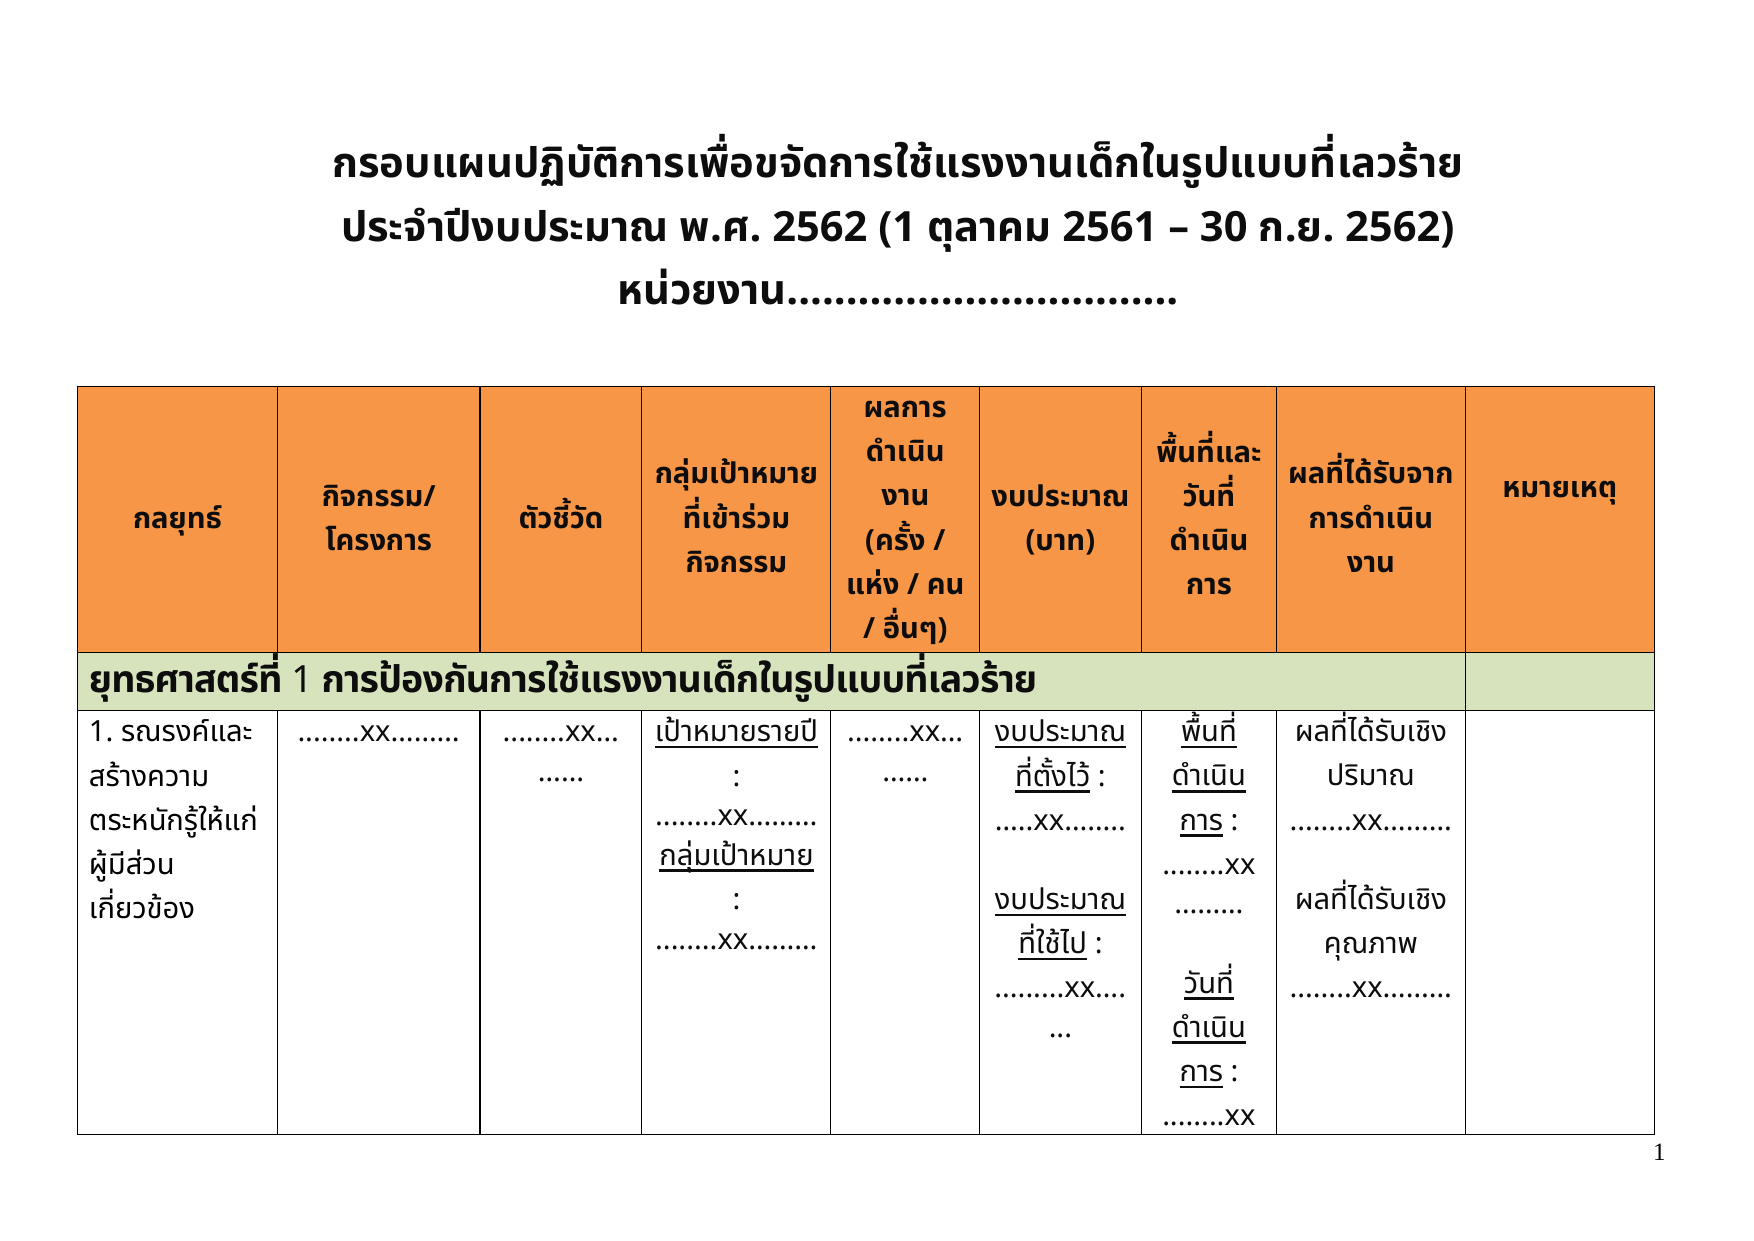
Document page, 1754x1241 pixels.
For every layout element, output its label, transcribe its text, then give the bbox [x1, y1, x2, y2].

table_cell [1466, 711, 1654, 1134]
table_cell พื้นที่ดำเนินการ : ........xx……… วันที่ดำเนินการ : ........xx……… [1142, 711, 1276, 1134]
table_header ผลที่ได้รับจากการดำเนินงาน [1277, 387, 1465, 652]
text ประจำปีงบประมาณ พ.ศ. 2562 (1 ตุลาคม 2561 – 30 ก.ย. 2562) [89, 197, 1665, 260]
table_cell เป้าหมายรายปี : ........xx……… กลุ่มเป้าหมาย : ........xx……… [642, 711, 830, 1134]
table_cell ........xx……… [481, 711, 641, 1134]
text กรอบแผนปฏิบัติการเพื่อขจัดการใช้แรงงานเด็กในรูปแบบที่เลวร้าย [89, 134, 1665, 197]
table_cell ผลที่ได้รับเชิงปริมาณ ........xx……… ผลที่ได้รับเชิงคุณภาพ ........xx……… [1277, 711, 1465, 1134]
table_cell ........xx……… [831, 711, 979, 1134]
table_header กลุ่มเป้าหมาย ที่เข้าร่วม กิจกรรม [642, 387, 830, 652]
table_header กลยุทธ์ [78, 387, 277, 652]
table_header พื้นที่และวันที่ดำเนินการ [1142, 387, 1276, 652]
table_cell ........xx……… [278, 711, 479, 1134]
table_cell งบประมาณที่ตั้งไว้ : …..xx…….. งบประมาณที่ใช้ไป : .........xx….... [980, 711, 1141, 1134]
table_header กิจกรรม/โครงการ [278, 387, 479, 652]
table_header หมายเหตุ [1466, 387, 1654, 652]
table_header ผลการดำเนินงาน (ครั้ง / แห่ง / คน / อื่นๆ) [831, 387, 979, 652]
table_cell [1466, 653, 1654, 710]
table_cell 1. รณรงค์และสร้างความตระหนักรู้ให้แก่ผู้มีส่วนเกี่ยวข้อง [78, 711, 277, 1134]
table_header ตัวชี้วัด [481, 387, 641, 652]
table_header งบประมาณ (บาท) [980, 387, 1141, 652]
text หน่วยงาน................................. [89, 260, 1665, 323]
table_cell ยุทธศาสตร์ที่ 1 การป้องกันการใช้แรงงานเด็กในรูปแบบที่เลวร้าย [78, 653, 1465, 710]
